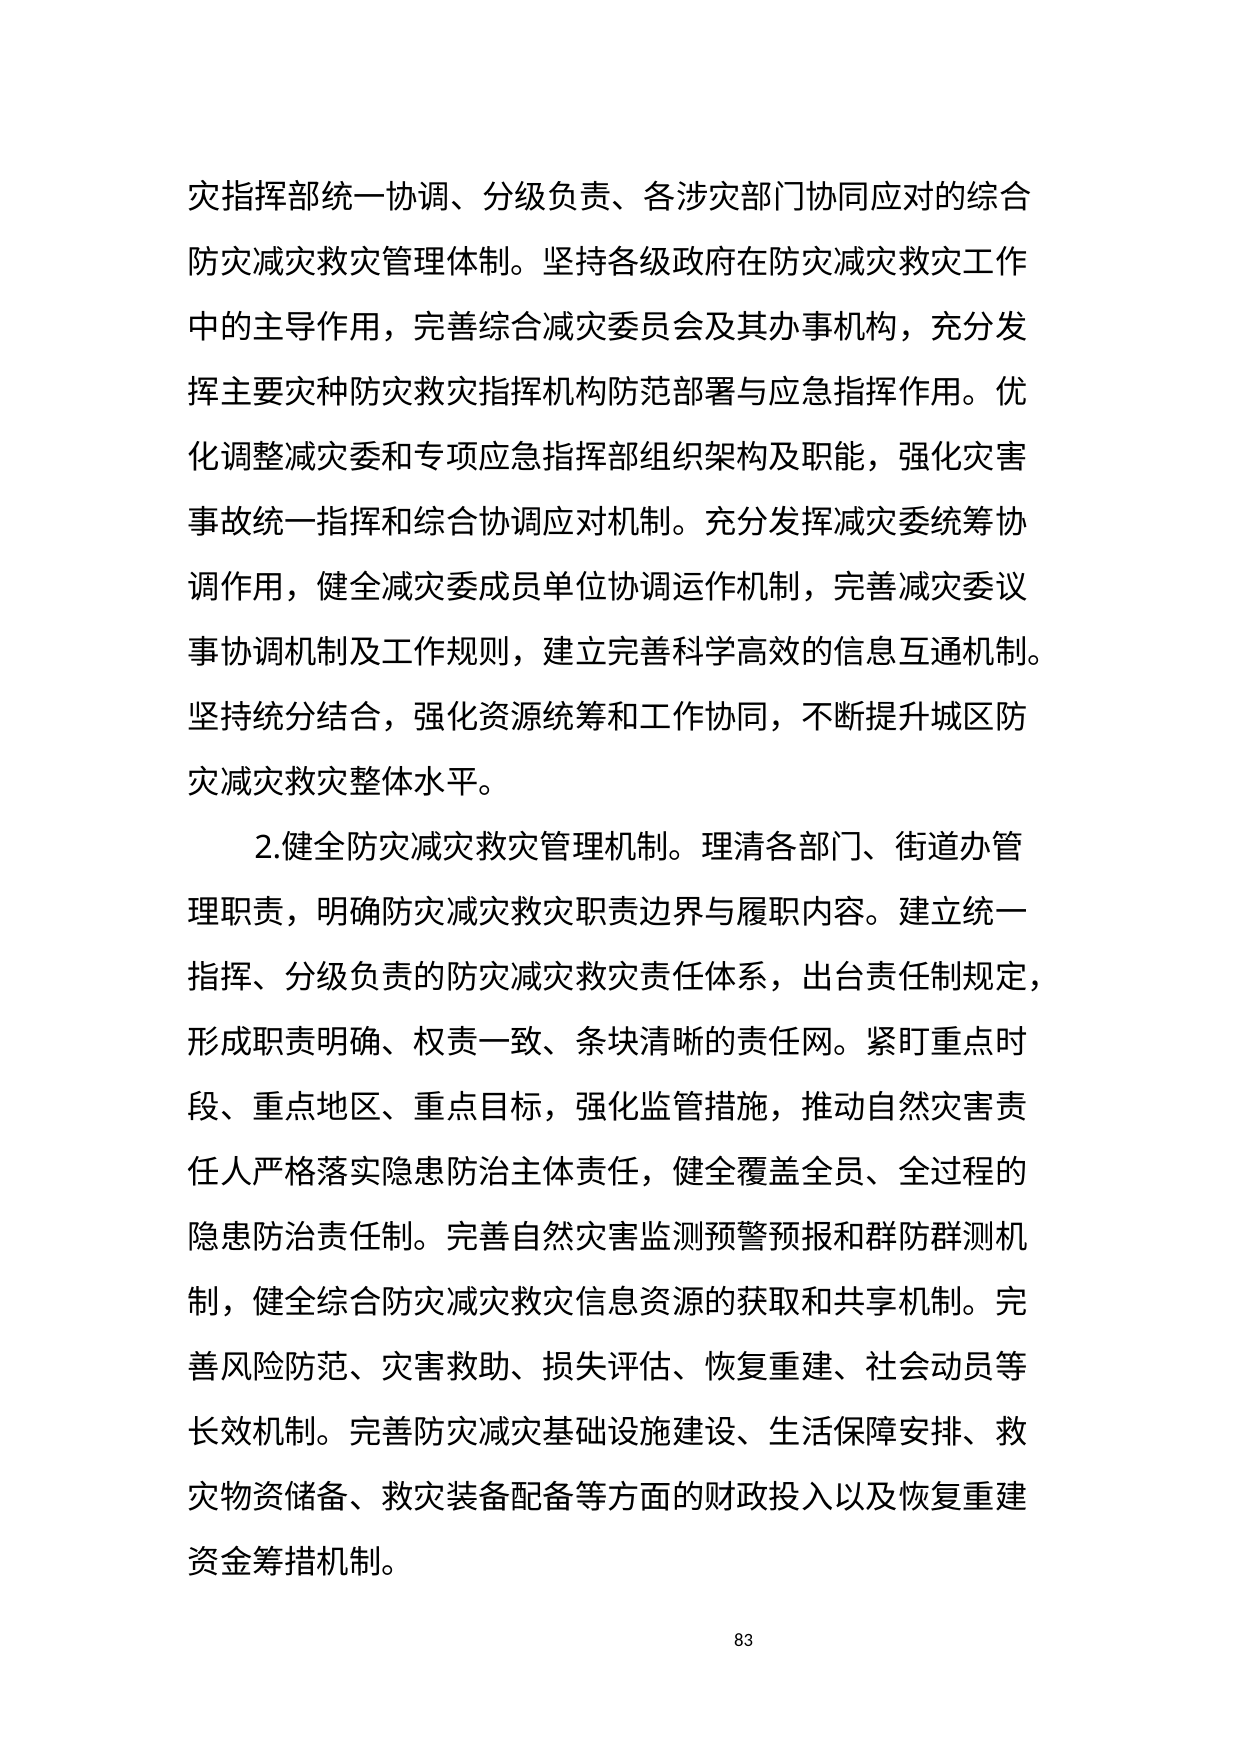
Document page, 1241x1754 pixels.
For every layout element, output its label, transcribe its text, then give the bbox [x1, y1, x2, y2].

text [187, 162, 1053, 812]
text 2.健全防灾减灾救灾管理机制。理清各部门、街道办管理职责，明确防灾减灾救灾职责边界与履职内容。建立统一指挥、分级负责的防灾减灾救灾责任体系，出台责任制规定，形成职责明确、权责一致、条块清晰的责任网。紧盯重点时段、重点地区、重点目标，强化监管措施，推动自然灾害责任人严格落实隐患防治主体责任，健全覆盖全员、全过程的隐患防治责任制。完善自然灾害监测预警预报和群防群测机制，健全综合防灾减灾救灾信息资源的获取和共享机制。完善风险防范、灾害救助、损失评估、恢复重建、社会动员等长效机制。完善防灾减灾基础设施建设、生活保障安排、救灾物资储备、救灾装备配备等方面的财政投入以及恢复重建资金筹措机制。 [187, 812, 1053, 1592]
